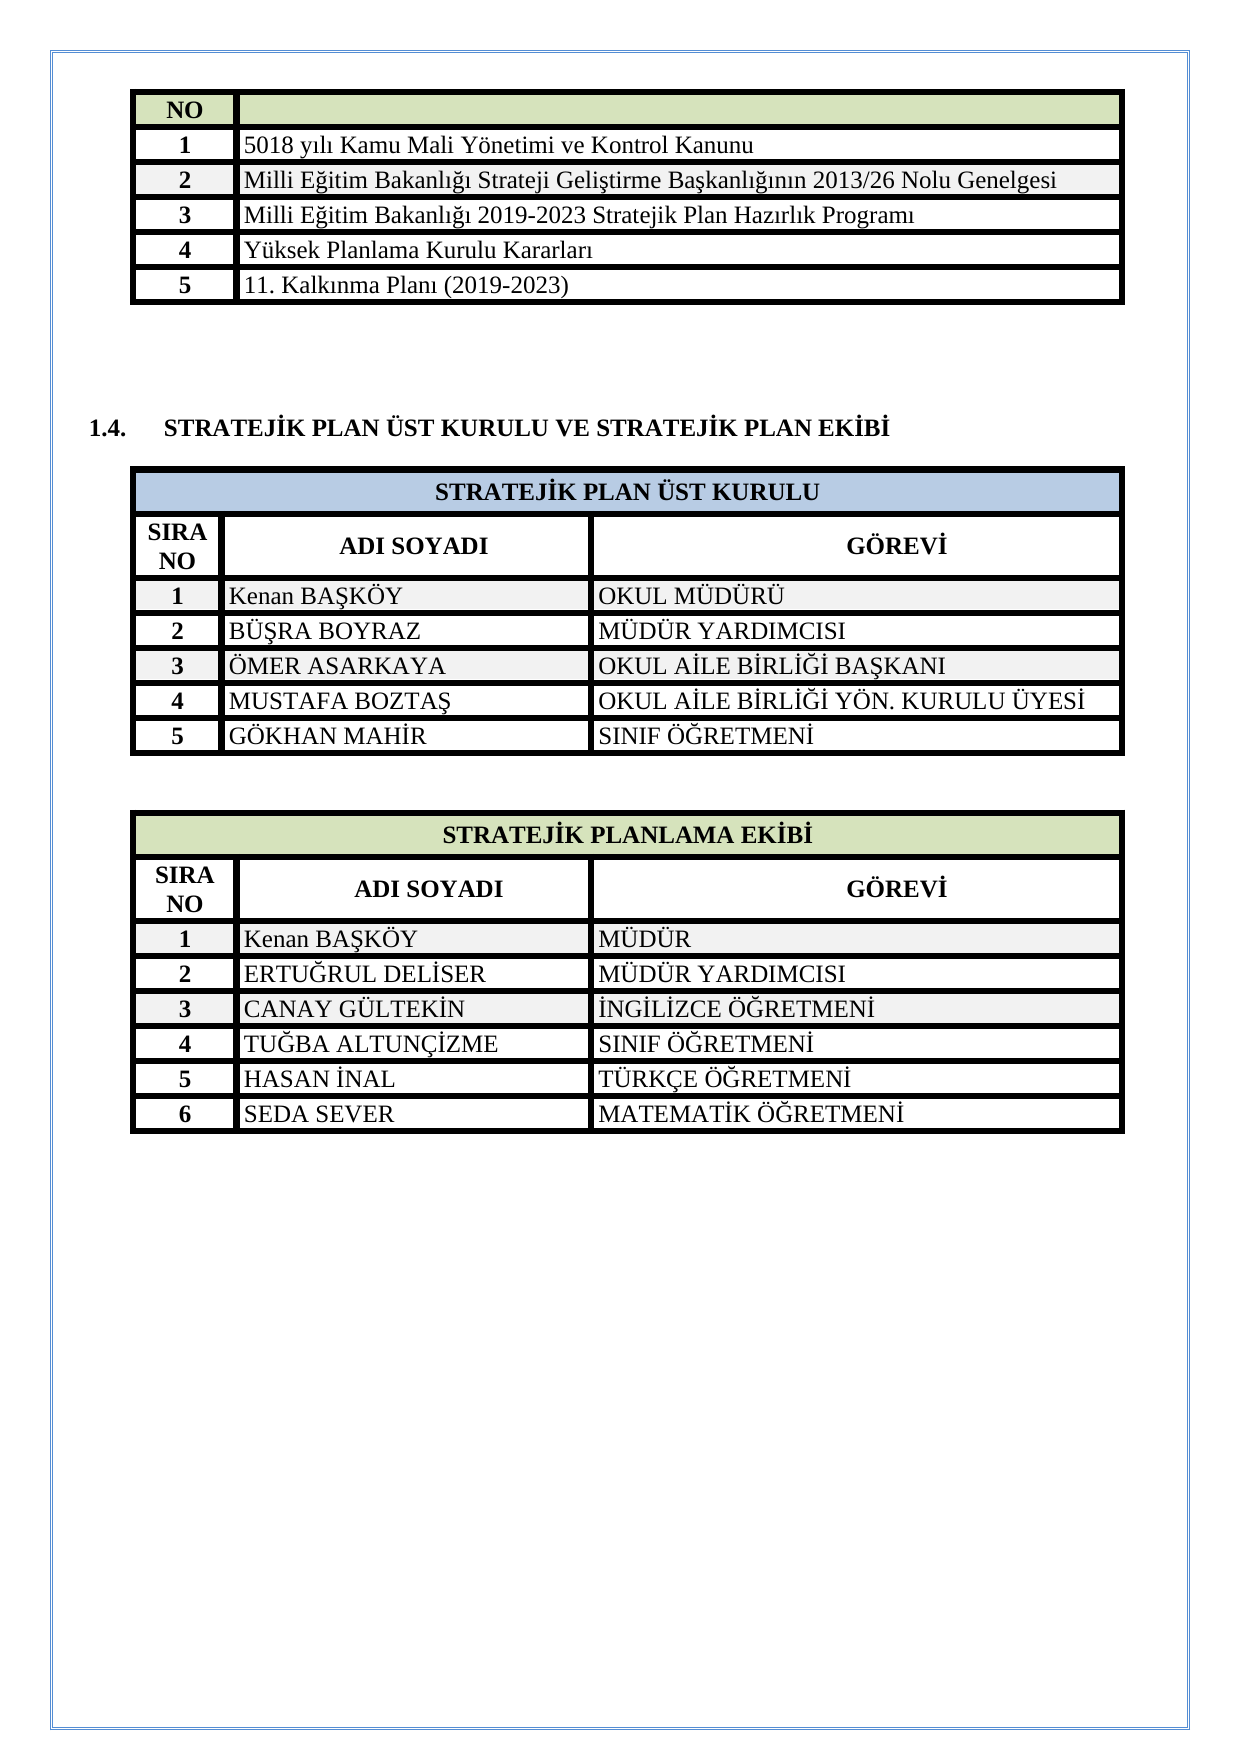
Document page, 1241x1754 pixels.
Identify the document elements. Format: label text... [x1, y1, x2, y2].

table_cell 1 [136, 130, 233, 159]
table_cell SINIF ÖĞRETMENİ [594, 1029, 1119, 1058]
table_cell GÖKHAN MAHİR [225, 721, 588, 749]
table_cell TÜRKÇE ÖĞRETMENİ [594, 1064, 1119, 1093]
table_cell 11. Kalkınma Planı (2019-2023) [240, 270, 1119, 299]
table_cell Kenan BAŞKÖY [225, 581, 588, 609]
table_cell 4 [136, 235, 233, 264]
table_header STRATEJİK PLANLAMA EKİBİ [136, 816, 1119, 854]
table_cell 2 [136, 616, 218, 644]
table_cell HASAN İNAL [240, 1064, 588, 1093]
table_cell GÖREVİ [594, 860, 1119, 918]
table_cell BÜŞRA BOYRAZ [225, 616, 588, 644]
table_cell OKUL MÜDÜRÜ [594, 581, 1119, 609]
table_cell MÜDÜR [594, 924, 1119, 953]
table_cell ADI SOYADI [225, 517, 588, 574]
table_cell 1 [136, 924, 233, 953]
list STRATEJİK PLAN ÜST KURULU VE STRATEJİK PLAN EKİBİ [89, 413, 1167, 441]
table_cell 3 [136, 200, 233, 229]
table_cell İNGİLİZCE ÖĞRETMENİ [594, 994, 1119, 1023]
table_cell 4 [136, 686, 218, 714]
table_cell 5 [136, 1064, 233, 1093]
table_cell 3 [136, 994, 233, 1023]
table_cell ERTUĞRUL DELİSER [240, 959, 588, 988]
table_cell SEDA SEVER [240, 1099, 588, 1128]
table_cell 5 [136, 721, 218, 749]
table_cell OKUL AİLE BİRLİĞİ YÖN. KURULU ÜYESİ [594, 686, 1119, 714]
table_header DAYANAĞIN ADI [240, 95, 1119, 124]
table_cell SIRA NO [136, 860, 233, 918]
table_cell 5 [136, 270, 233, 299]
table_cell 2 [136, 959, 233, 988]
table_cell 4 [136, 1029, 233, 1058]
table_cell MÜDÜR YARDIMCISI [594, 959, 1119, 988]
table_cell MUSTAFA BOZTAŞ [225, 686, 588, 714]
table_header STRATEJİK PLAN ÜST KURULU [136, 473, 1119, 511]
table_cell Milli Eğitim Bakanlığı 2019-2023 Stratejik Plan Hazırlık Programı [240, 200, 1119, 229]
table_cell 1 [136, 581, 218, 609]
table_cell GÖREVİ [594, 517, 1119, 574]
table_cell Kenan BAŞKÖY [240, 924, 588, 953]
table_cell CANAY GÜLTEKİN [240, 994, 588, 1023]
table_cell Yüksek Planlama Kurulu Kararları [240, 235, 1119, 264]
table_cell MÜDÜR YARDIMCISI [594, 616, 1119, 644]
table_header SIRA NO [136, 95, 233, 124]
table_cell SINIF ÖĞRETMENİ [594, 721, 1119, 749]
table_cell 2 [136, 165, 233, 194]
table_cell 5018 yılı Kamu Mali Yönetimi ve Kontrol Kanunu [240, 130, 1119, 159]
table_cell 6 [136, 1099, 233, 1128]
table_cell Milli Eğitim Bakanlığı Strateji Geliştirme Başkanlığının 2013/26 Nolu Genelgesi [240, 165, 1119, 194]
table_cell MATEMATİK ÖĞRETMENİ [594, 1099, 1119, 1128]
table_cell TUĞBA ALTUNÇİZME [240, 1029, 588, 1058]
table_cell ÖMER ASARKAYA [225, 651, 588, 679]
table_cell 3 [136, 651, 218, 679]
table_cell OKUL AİLE BİRLİĞİ BAŞKANI [594, 651, 1119, 679]
table_cell SIRA NO [136, 517, 218, 574]
table_cell ADI SOYADI [240, 860, 588, 918]
